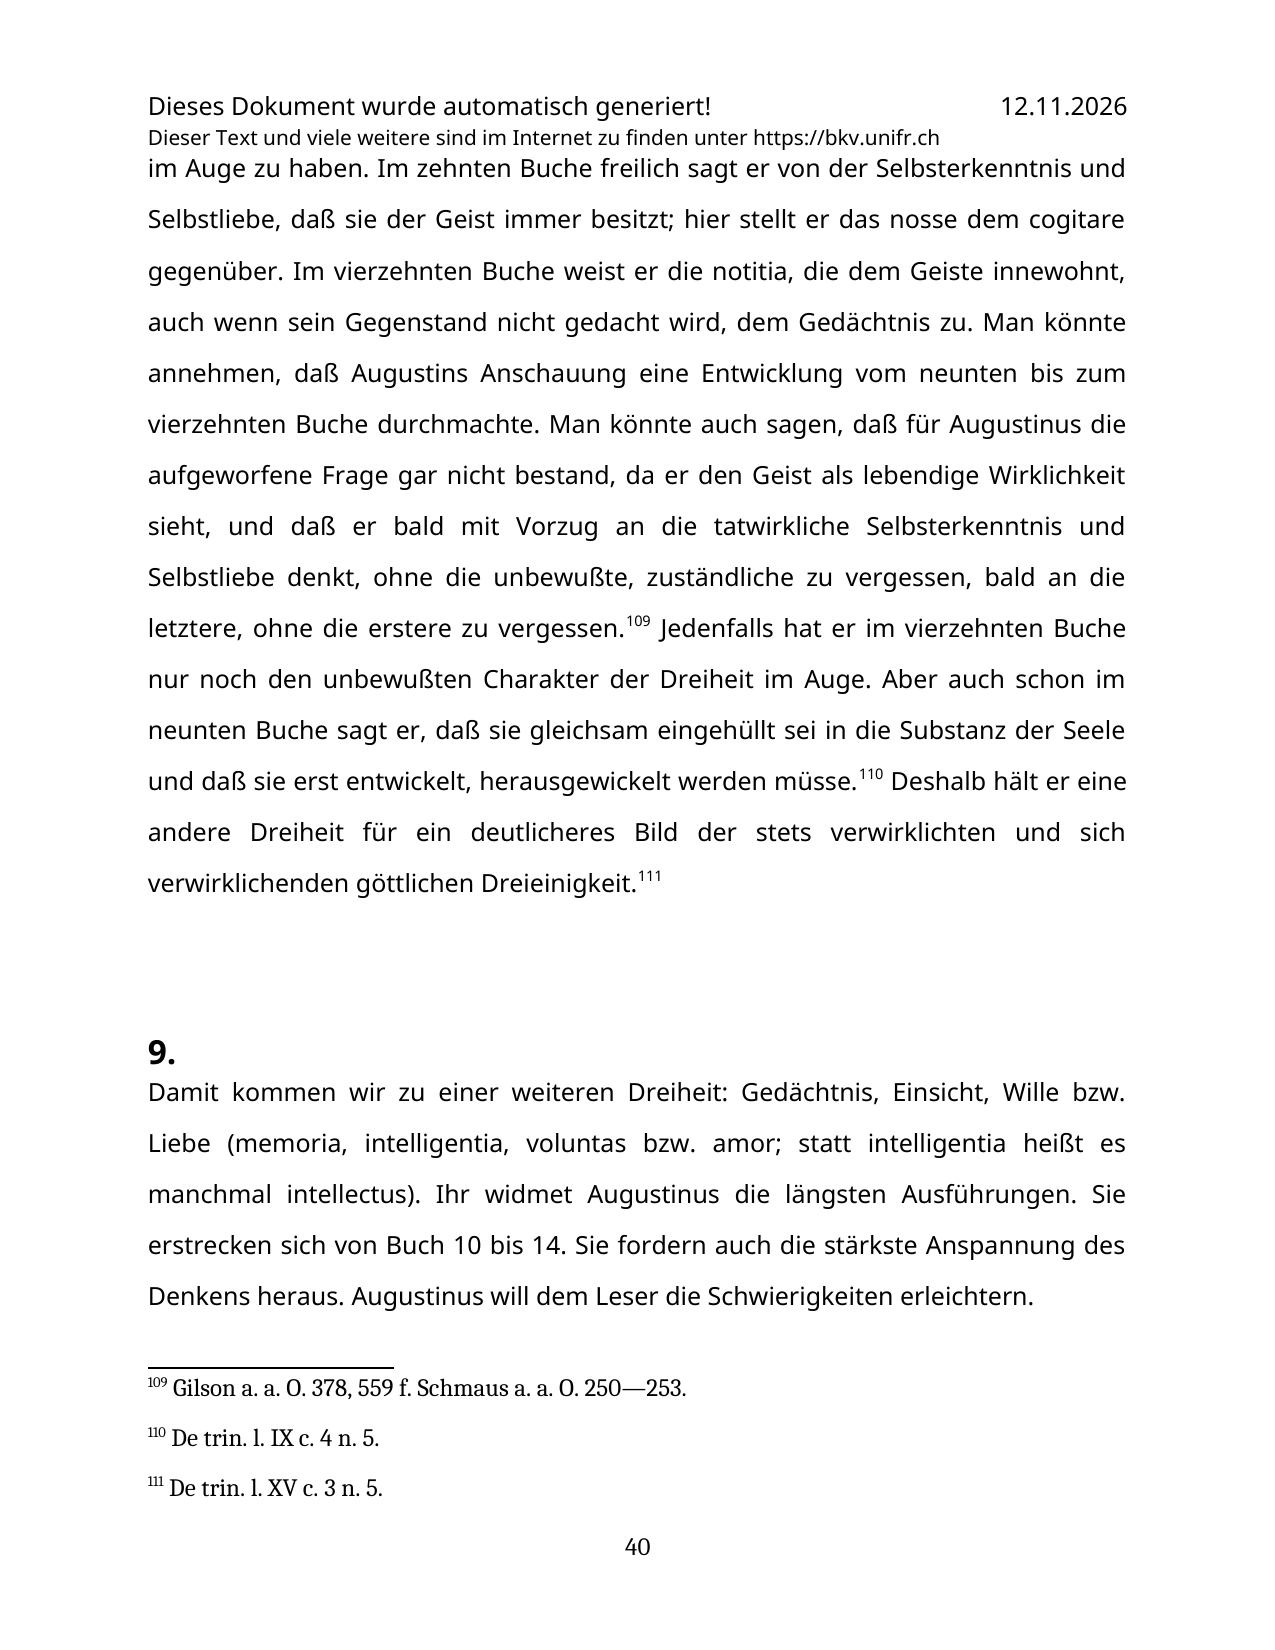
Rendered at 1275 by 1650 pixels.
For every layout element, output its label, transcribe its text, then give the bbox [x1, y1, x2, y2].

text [148, 151, 1127, 900]
subtitle 9. [148, 1029, 1127, 1074]
text Damit kommen wir zu einer weiteren Dreiheit: Gedächtnis, Einsicht, Wille bzw. Liebe (memoria, intelligentia, voluntas bzw. amor; statt intelligentia heißt es manchmal intellectus). Ihr widmet Augustinus die längsten Ausführungen. Sie erstrecken sich von Buch 10 bis 14. Sie fordern auch die stärkste Anspannung des Denkens heraus. Augustinus will dem Leser die Schwierigkeiten erleichtern. [148, 1074, 1127, 1313]
